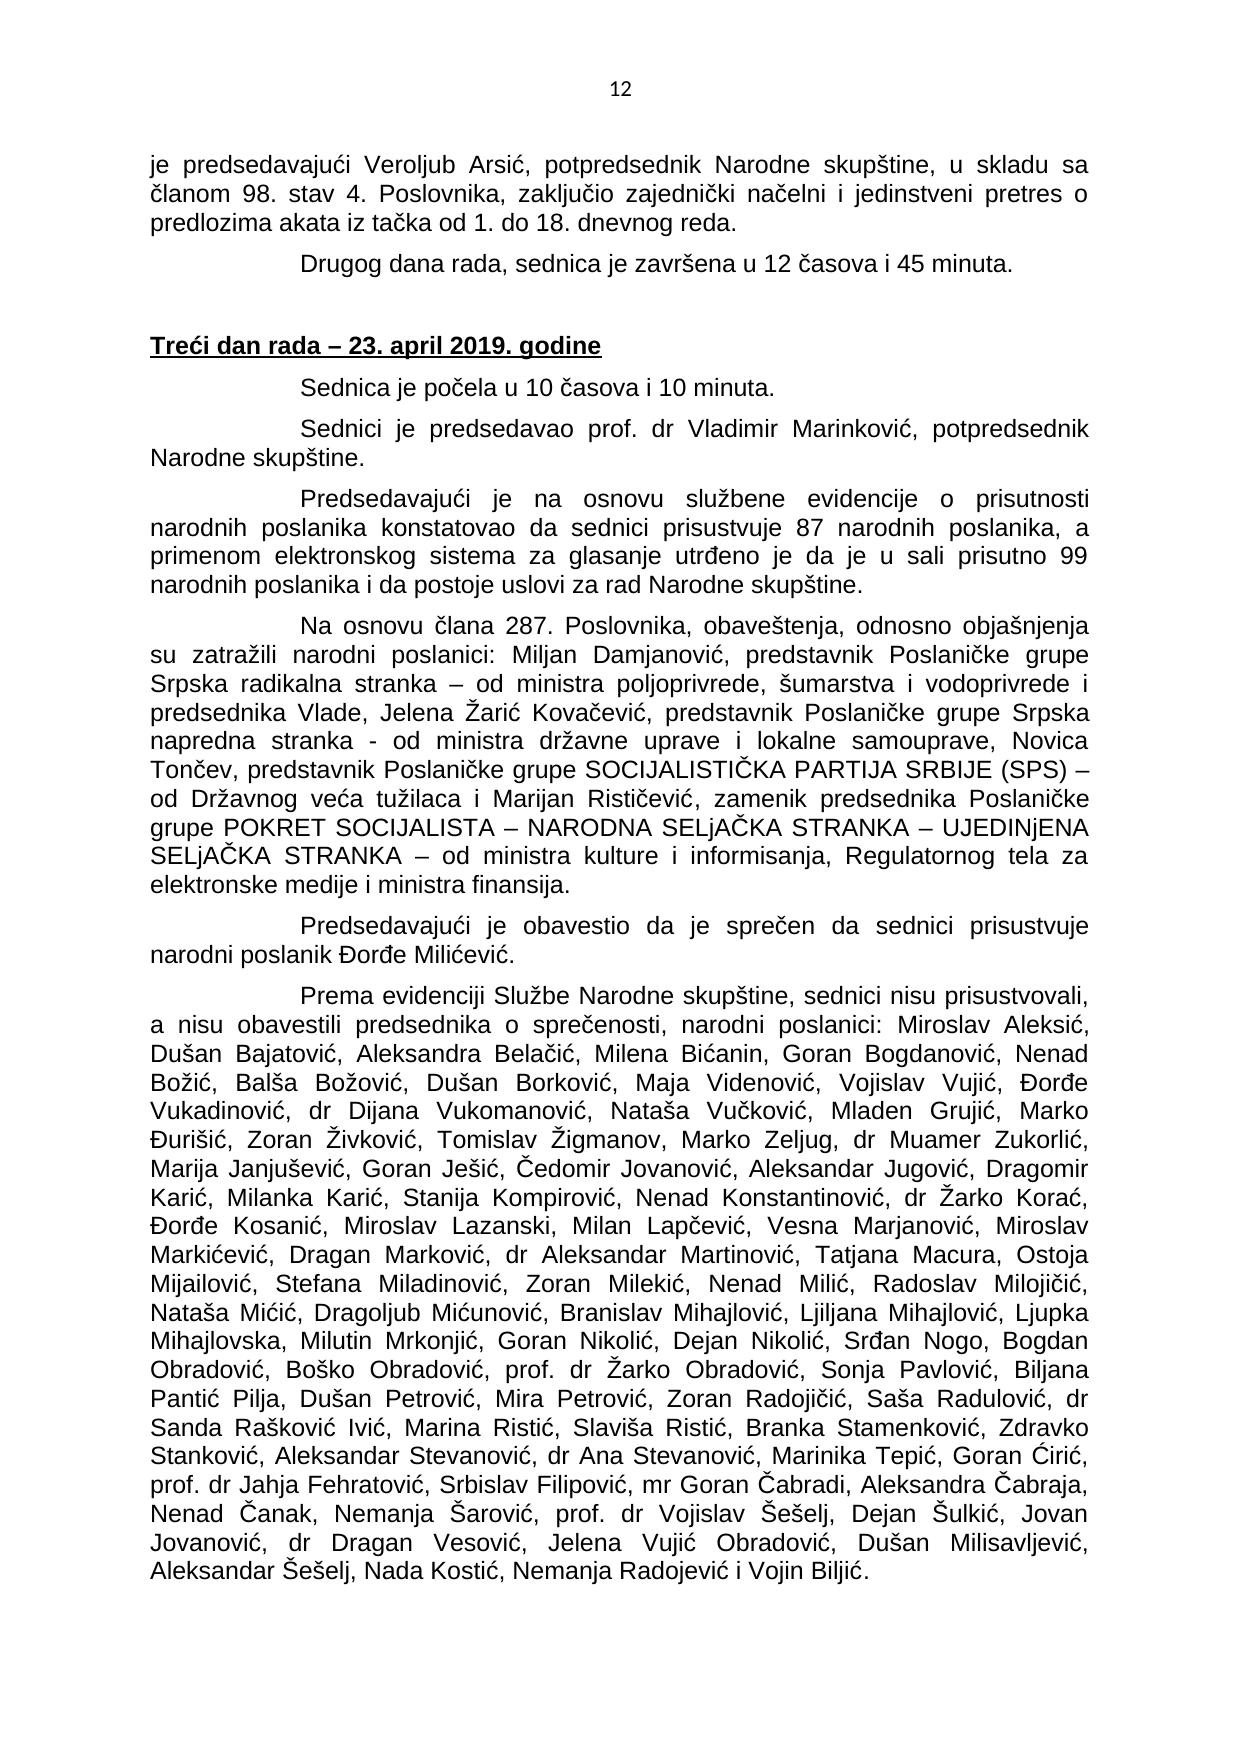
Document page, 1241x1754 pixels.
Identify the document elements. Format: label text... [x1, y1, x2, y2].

text Drugog dana rada, sednica je završena u 12 časova i 45 minuta. [150, 249, 1090, 277]
text Predsedavajući je na osnovu službene evidencije o prisutnosti narodnih poslanika konstatovao da sednici prisustvuje 87 narodnih poslanika, a primenom elektronskog sistema za glasanje utrđeno je da je u sali prisutno 99 narodnih poslanika i da postoje uslovi za rad Narodne skupštine. [150, 484, 1090, 599]
text Na osnovu člana 287. Poslovnika, obaveštenja, odnosno objašnjenja su zatražili narodni poslanici: Miljan Damjanović, predstavnik Poslaničke grupe Srpska radikalna stranka – od ministra poljoprivrede, šumarstva i vodoprivrede i predsednika Vlade, Jelena Žarić Kovačević, predstavnik Poslaničke grupe Srpska napredna stranka - od ministra državne uprave i lokalne samouprave, Novica Tončev, predstavnik Poslaničke grupe SOCIJALISTIČKA PARTIJA SRBIJE (SPS) – od Državnog veća tužilaca i Marijan Rističević, zamenik predsednika Poslaničke grupe POKRET SOCIJALISTA – NARODNA SELjAČKA STRANKA – UJEDINjENA SELjAČKA STRANKA – od ministra kulture i informisanja, Regulatornog tela za elektronske medije i ministra finansija. [150, 611, 1090, 899]
text Prema evidenciji Službe Narodne skupštine, sednici nisu prisustvovali, a nisu obavestili predsednika o sprečenosti, narodni poslanici: Miroslav Aleksić, Dušan Bajatović, Aleksandra Belačić, Milena Bićanin, Goran Bogdanović, Nenad Božić, Balša Božović, Dušan Borković, Maja Videnović, Vojislav Vujić, Đorđe Vukadinović, dr Dijana Vukomanović, Nataša Vučković, Mladen Grujić, Marko Đurišić, Zoran Živković, Tomislav Žigmanov, Marko Zeljug, dr Muamer Zukorlić, Marija Janjušević, Goran Ješić, Čedomir Jovanović, Aleksandar Jugović, Dragomir Karić, Milanka Karić, Stanija Kompirović, Nenad Konstantinović, dr Žarko Korać, Đorđe Kosanić, Miroslav Lazanski, Milan Lapčević, Vesna Marjanović, Miroslav Markićević, Dragan Marković, dr Aleksandar Martinović, Tatjana Macura, Ostoja Mijailović, Stefana Miladinović, Zoran Milekić, Nenad Milić, Radoslav Milojičić, Nataša Mićić, Dragoljub Mićunović, Branislav Mihajlović, Ljiljana Mihajlović, Ljupka Mihajlovska, Milutin Mrkonjić, Goran Nikolić, Dejan Nikolić, Srđan Nogo, Bogdan Obradović, Boško Obradović, prof. dr Žarko Obradović, Sonja Pavlović, Biljana Pantić Pilja, Dušan Petrović, Mira Petrović, Zoran Radojičić, Saša Radulović, dr Sanda Rašković Ivić, Marina Ristić, Slaviša Ristić, Branka Stamenković, Zdravko Stanković, Aleksandar Stevanović, dr Ana Stevanović, Marinika Tepić, Goran Ćirić, prof. dr Jahja Fehratović, Srbislav Filipović, mr Goran Čabradi, Aleksandra Čabraja, Nenad Čanak, Nemanja Šarović, prof. dr Vojislav Šešelj, Dejan Šulkić, Jovan Jovanović, dr Dragan Vesović, Jelena Vujić Obradović, Dušan Milisavljević, Aleksandar Šešelj, Nada Kostić, Nemanja Radojević i Vojin Biljić. [150, 981, 1090, 1585]
text Sednici je predsedavao prof. dr Vladimir Marinković, potpredsednik Narodne skupštine. [150, 414, 1090, 471]
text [150, 150, 1090, 236]
text Treći dan rada – 23. april 2019. godine [150, 331, 1090, 360]
text Predsedavajući je obavestio da je sprečen da sednici prisustvuje narodni poslanik Đorđe Milićević. [150, 911, 1090, 969]
text Sednica je počela u 10 časova i 10 minuta. [150, 372, 1090, 401]
